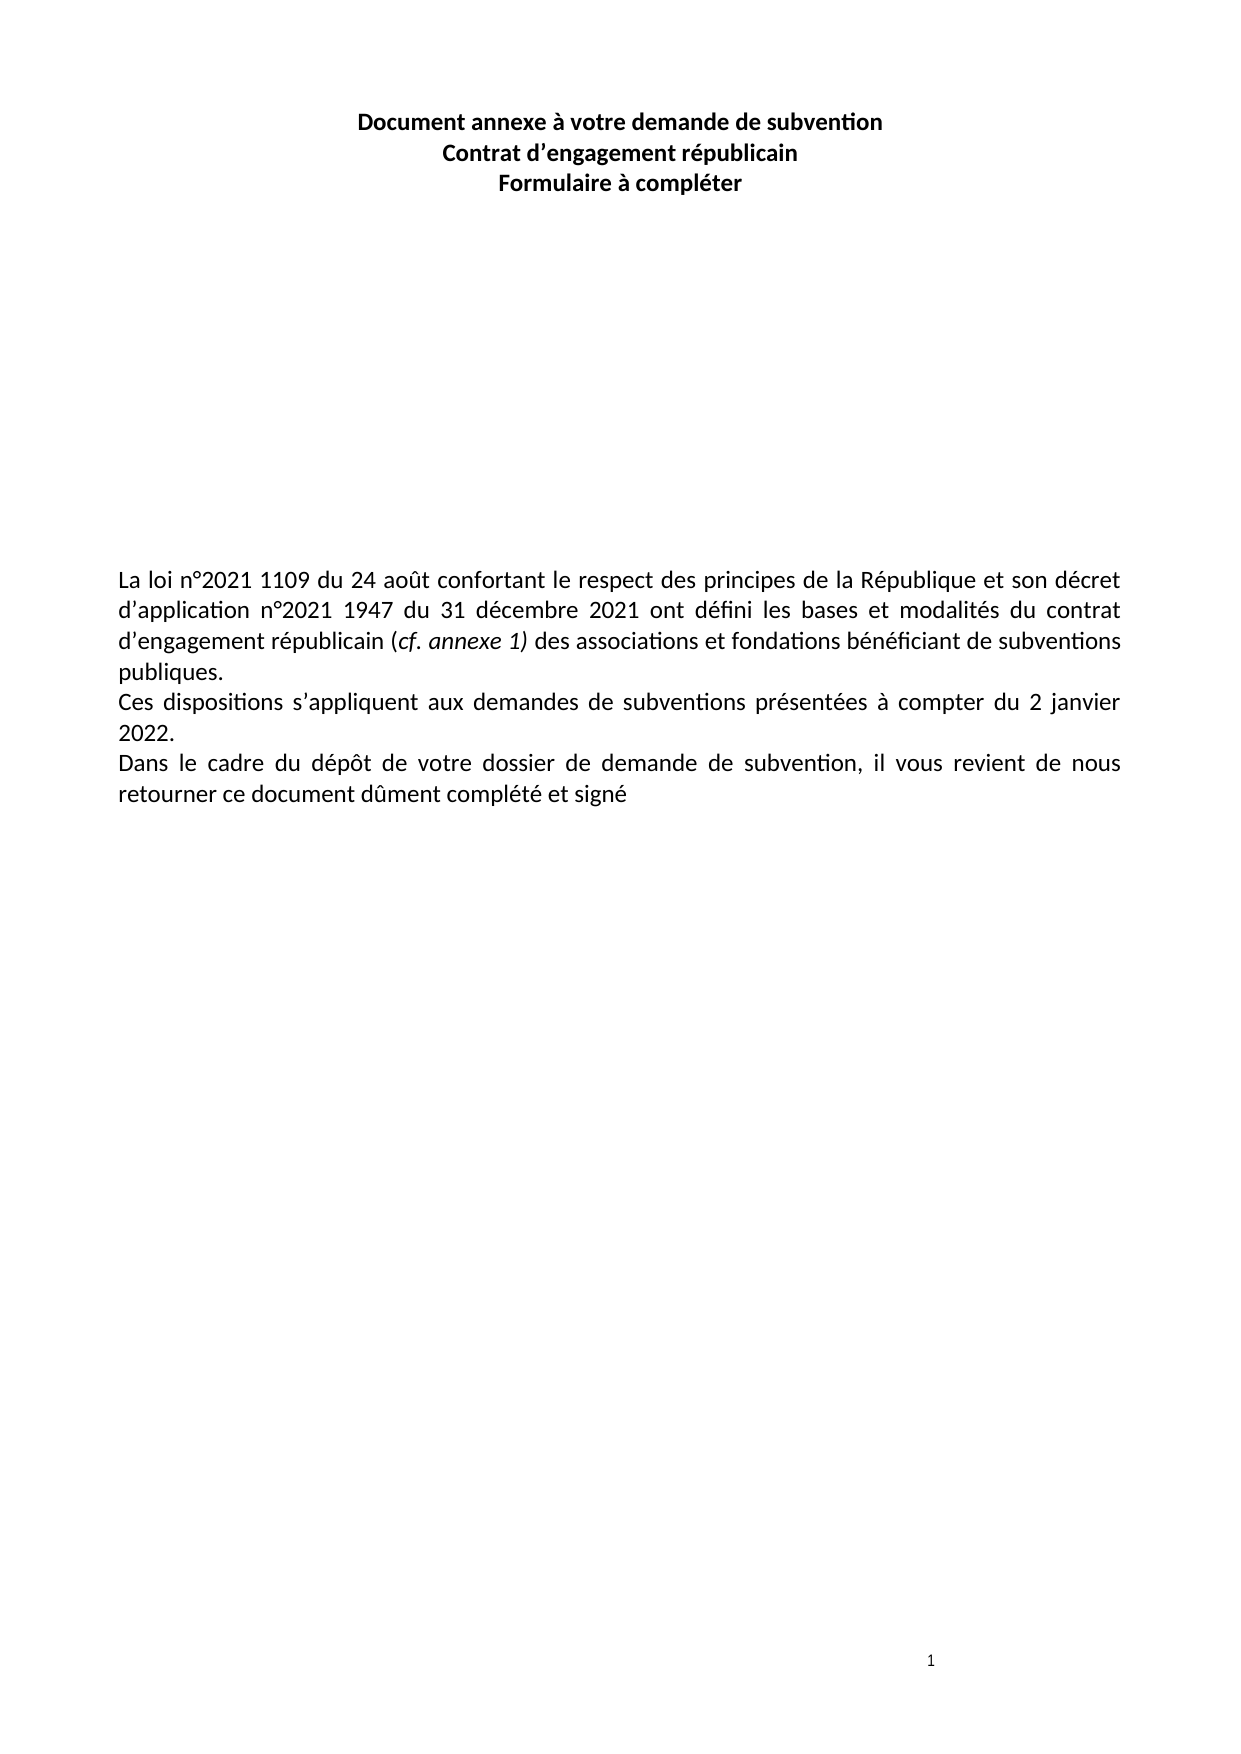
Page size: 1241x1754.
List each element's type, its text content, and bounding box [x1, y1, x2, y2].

text Contrat d’engagement républicain [118, 137, 1122, 167]
text La loi n°2021 1109 du 24 août confortant le respect des principes de la République et son décret d’application n°2021 1947 du 31 décembre 2021 ont défini les bases et modalités du contrat d’engagement républicain (cf. annexe 1) des associations et fondations bénéficiant de subventions publiques. [118, 564, 1122, 686]
text Dans le cadre du dépôt de votre dossier de demande de subvention, il vous revient de nous retourner ce document dûment complété et signé [118, 747, 1122, 808]
text Ces dispositions s’appliquent aux demandes de subventions présentées à compter du 2 janvier 2022. [118, 686, 1122, 747]
text Document annexe à votre demande de subvention [118, 106, 1122, 137]
text Formulaire à compléter [118, 167, 1122, 198]
